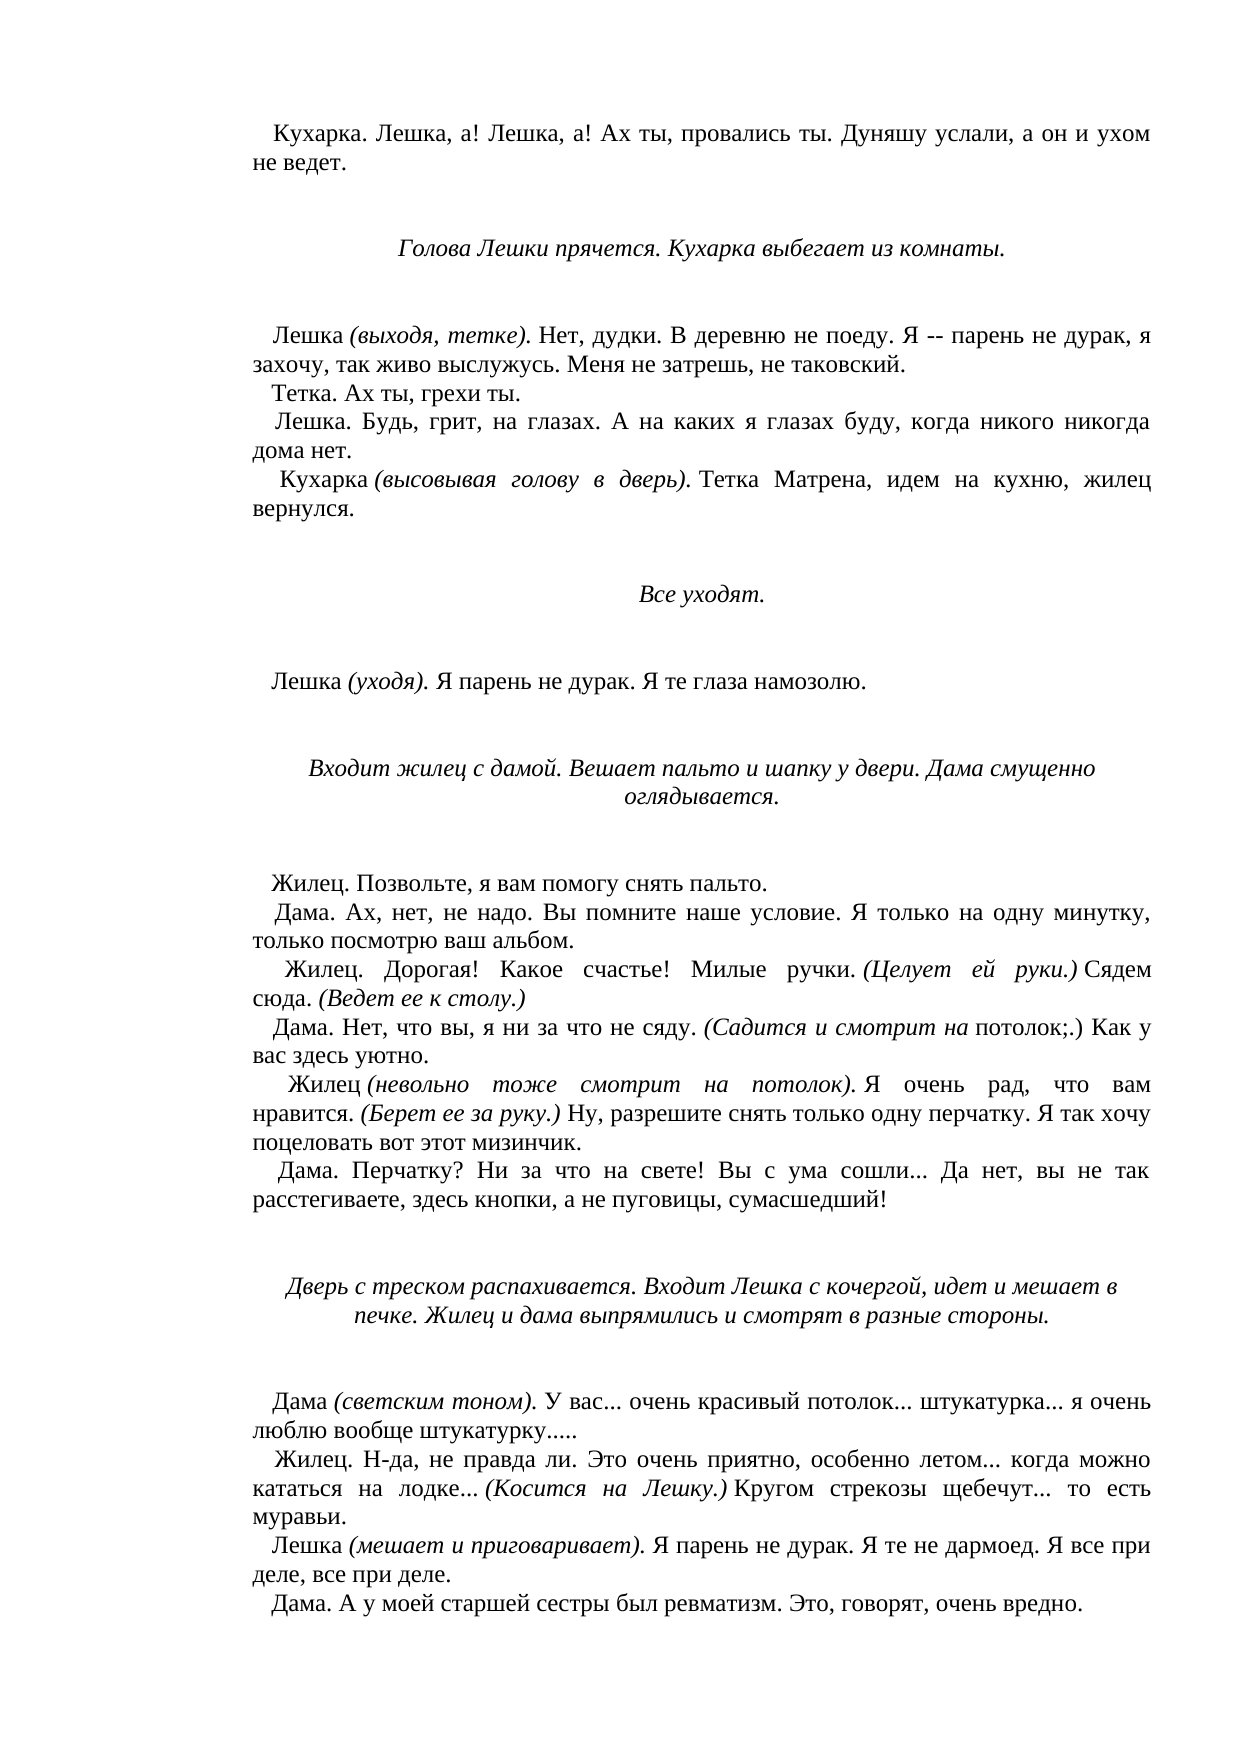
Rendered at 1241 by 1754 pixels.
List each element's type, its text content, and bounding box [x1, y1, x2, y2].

text Жилец. Дорогая! Какое счастье! Милые ручки. (Целует ей руки.) Сядем сюда. (Ведет ее к столу.) [252, 954, 1152, 1012]
text Жилец. Позвольте, я вам помогу снять пальто. [252, 868, 1152, 897]
text Входит жилец с дамой. Вешает пальто и шапку у двери. Дама смущенно оглядывается. [252, 753, 1152, 810]
text Дама. Ах, нет, не надо. Вы помните наше условие. Я только на одну минутку, только посмотрю ваш альбом. [252, 897, 1152, 954]
text Лешка. Будь, грит, на глазах. А на каких я глазах буду, когда никого никогда дома нет. [252, 406, 1152, 464]
text Дама. Нет, что вы, я ни за что не сяду. (Садится и смотрит на потолок;.) Как у вас здесь уютно. [252, 1012, 1152, 1069]
text Лешка (мешает и приговаривает). Я парень не дурак. Я те не дармоед. Я все при деле, все при деле. [252, 1530, 1152, 1588]
text Кухарка (высовывая голову в дверь). Тетка Матрена, идем на кухню, жилец вернулся. [252, 464, 1152, 521]
text Дверь с треском распахивается. Входит Лешка с кочергой, идет и мешает в печке. Жилец и дама выпрямились и смотрят в разные стороны. [252, 1271, 1152, 1328]
text Дама. А у моей старшей сестры был ревматизм. Это, говорят, очень вредно. [252, 1588, 1152, 1616]
text Кухарка. Лешка, а! Лешка, а! Ах ты, провались ты. Дуняшу услали, а он и ухом не ведет. [252, 118, 1152, 176]
text Жилец. Н-да, не правда ли. Это очень приятно, особенно летом... когда можно кататься на лодке... (Косится на Лешку.) Кругом стрекозы щебечут... то есть муравьи. [252, 1444, 1152, 1530]
text Лешка (уходя). Я парень не дурак. Я те глаза намозолю. [252, 666, 1152, 695]
text Тетка. Ах ты, грехи ты. [252, 378, 1152, 406]
text Голова Лешки прячется. Кухарка выбегает из комнаты. [252, 233, 1152, 262]
text Лешка (выходя, тетке). Нет, дудки. В деревню не поеду. Я -- парень не дурак, я захочу, так живо выслужусь. Меня не затрешь, не таковский. [252, 320, 1152, 378]
text Дама (светским тоном). У вас... очень красивый потолок... штукатурка... я очень люблю вообще штукатурку..... [252, 1386, 1152, 1444]
text Жилец (невольно тоже смотрит на потолок). Я очень рад, что вам нравится. (Берет ее за руку.) Ну, разрешите снять только одну перчатку. Я так хочу поцеловать вот этот мизинчик. [252, 1069, 1152, 1156]
text Дама. Перчатку? Ни за что на свете! Вы с ума сошли... Да нет, вы не так расстегиваете, здесь кнопки, а не пуговицы, сумасшедший! [252, 1156, 1152, 1213]
text Все уходят. [252, 579, 1152, 608]
